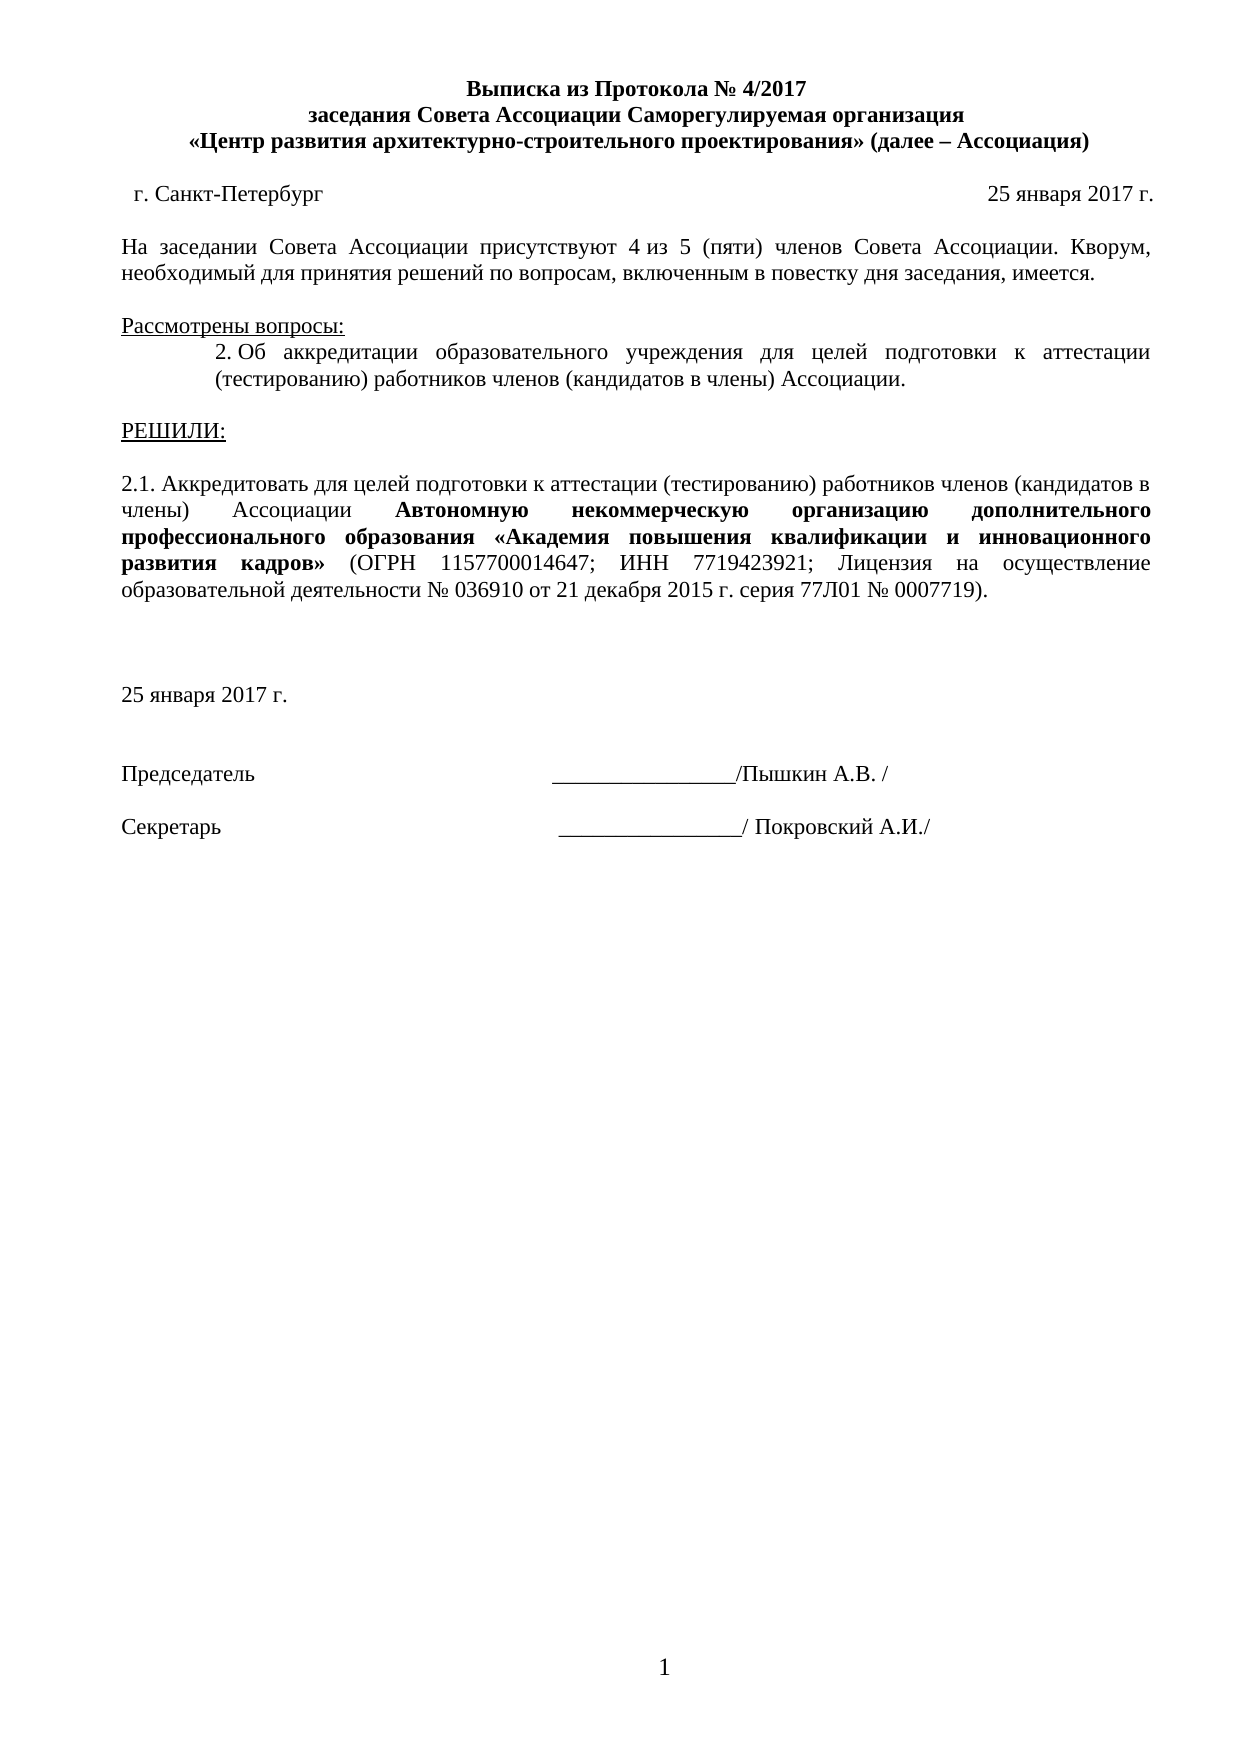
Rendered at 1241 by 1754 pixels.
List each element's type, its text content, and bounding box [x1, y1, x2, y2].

text «Центр развития архитектурно-строительного проектирования» (далее – Ассоциация) [121, 128, 1152, 154]
text 2. Об аккредитации образовательного учреждения для целей подготовки к аттестации (тестированию) работников членов (кандидатов в члены) Ассоциации. [215, 338, 1152, 391]
table_header 25 января 2017 г. [644, 180, 1165, 207]
text РЕШИЛИ: [121, 417, 1152, 444]
text Председатель ________________/Пышкин А.В. / [121, 760, 1152, 786]
text заседания Совета Ассоциации Саморегулируемая организация [121, 101, 1152, 128]
text Секретарь ________________/ Покровский А.И./ [121, 813, 1152, 839]
text Выписка из Протокола № 4/2017 [121, 75, 1152, 101]
text 2.1. Аккредитовать для целей подготовки к аттестации (тестированию) работников членов (кандидатов в члены) Ассоциации Автономную некоммерческую организацию дополнительного профессионального образования «Академия повышения квалификации и инновационного развития кадров» (ОГРН 1157700014647; ИНН 7719423921; Лицензия на осуществление образовательной деятельности № 036910 от 21 декабря 2015 г. серия 77Л01 № 0007719). [121, 470, 1152, 602]
text На заседании Совета Ассоциации присутствуют 4 из 5 (пяти) членов Совета Ассоциации. Кворум, необходимый для принятия решений по вопросам, включенным в повестку дня заседания, имеется. [121, 233, 1152, 286]
table_header г. Санкт-Петербург [123, 180, 644, 207]
text 25 января 2017 г. [121, 681, 1152, 707]
text Рассмотрены вопросы: [121, 312, 1152, 338]
